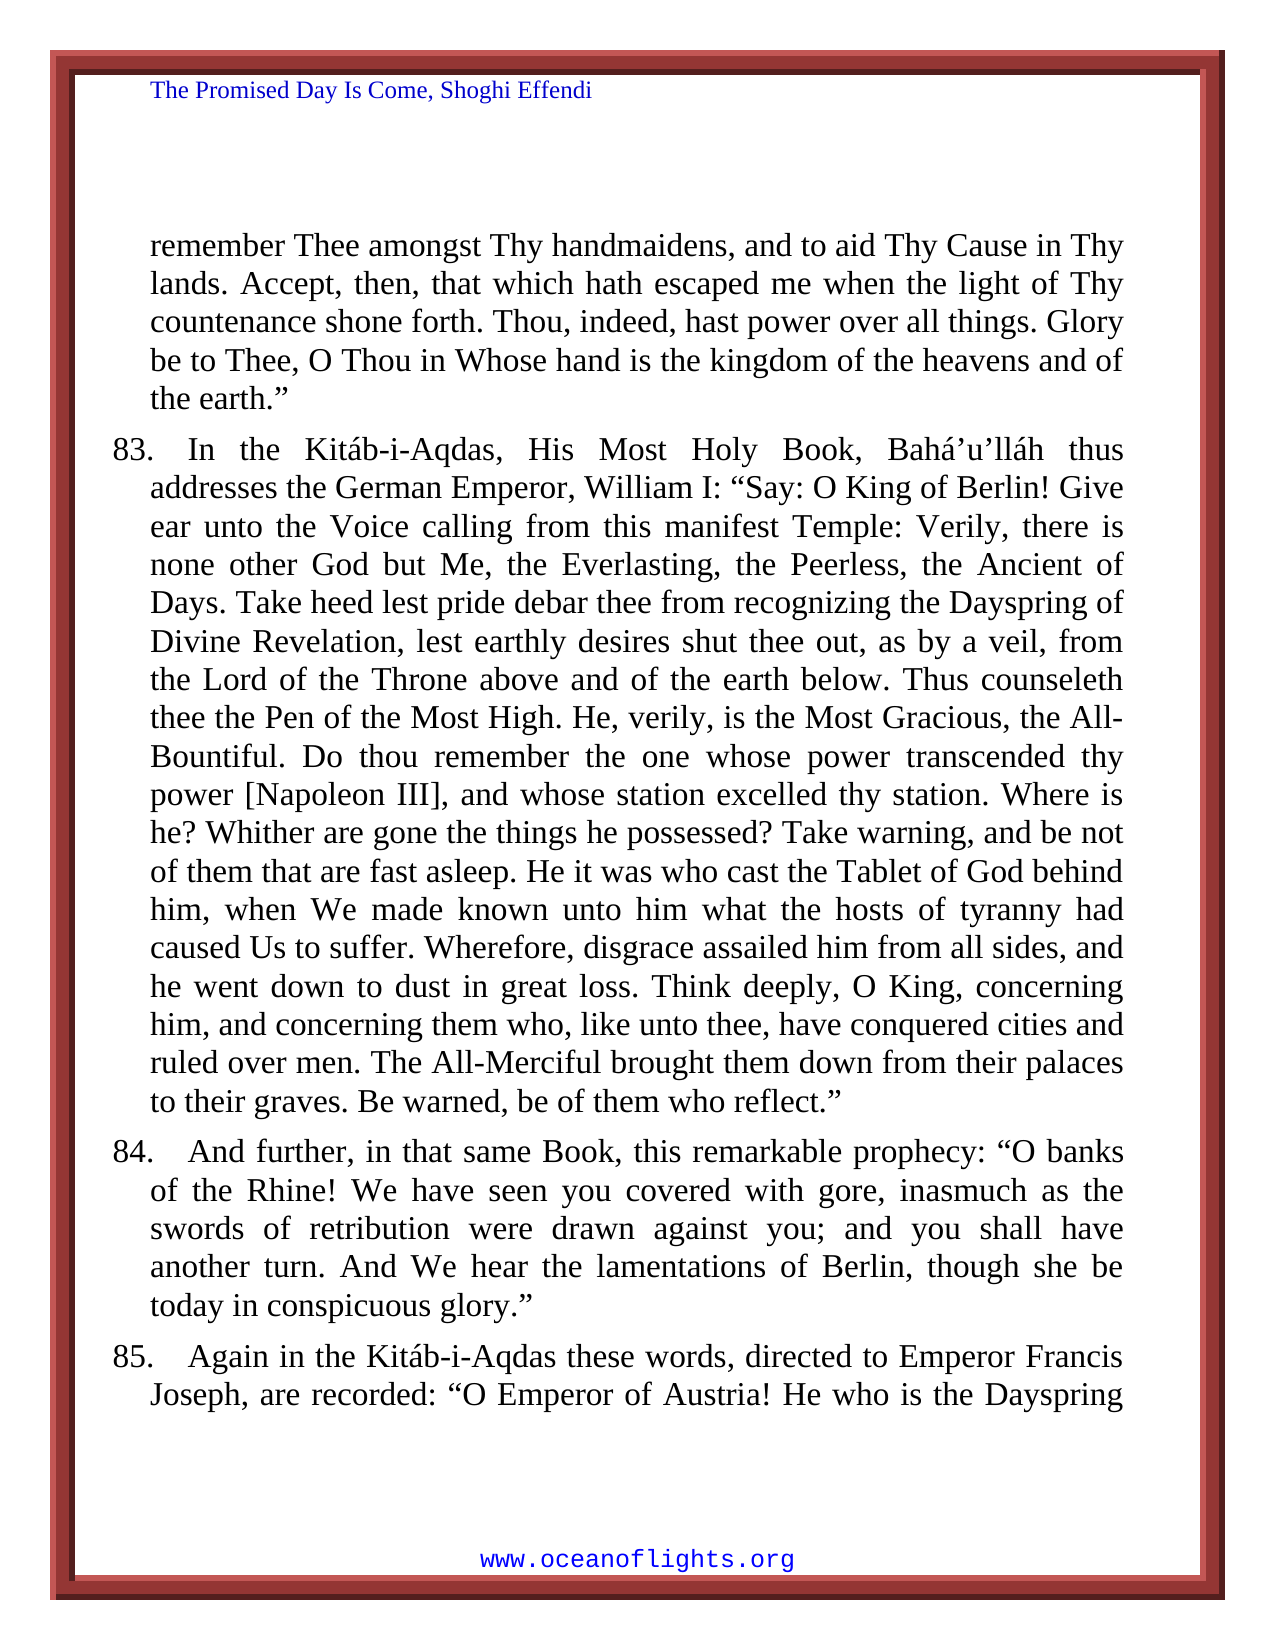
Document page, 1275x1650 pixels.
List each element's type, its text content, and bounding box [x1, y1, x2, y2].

list And further, in that same Book, this remarkable prophecy: “O banks of the Rhine! We have seen you covered with gore, inasmuch as the swords of retribution were drawn against you; and you shall have another turn. And We hear the lamentations of Berlin, though she be today in conspicuous glory.” [112, 1132, 1125, 1323]
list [112, 225, 1125, 417]
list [112, 1336, 1125, 1412]
list In the Kitáb-i-Aqdas, His Most Holy Book, Bahá’u’lláh thus addresses the German Emperor, William I: “Say: O King of Berlin! Give ear unto the Voice calling from this manifest Temple: Verily, there is none other God but Me, the Everlasting, the Peerless, the Ancient of Days. Take heed lest pride debar thee from recognizing the Dayspring of Divine Revelation, lest earthly desires shut thee out, as by a veil, from the Lord of the Throne above and of the earth below. Thus counseleth thee the Pen of the Most High. He, verily, is the Most Gracious, the All-Bountiful. Do thou remember the one whose power transcended thy power [Napoleon III], and whose station excelled thy station. Where is he? Whither are gone the things he possessed? Take warning, and be not of them that are fast asleep. He it was who cast the Tablet of God behind him, when We made known unto him what the hosts of tyranny had caused Us to suffer. Wherefore, disgrace assailed him from all sides, and he went down to dust in great loss. Think deeply, O King, concerning him, and concerning them who, like unto thee, have conquered cities and ruled over men. The All-Merciful brought them down from their palaces to their graves. Be warned, be of them who reflect.” [112, 429, 1125, 1119]
